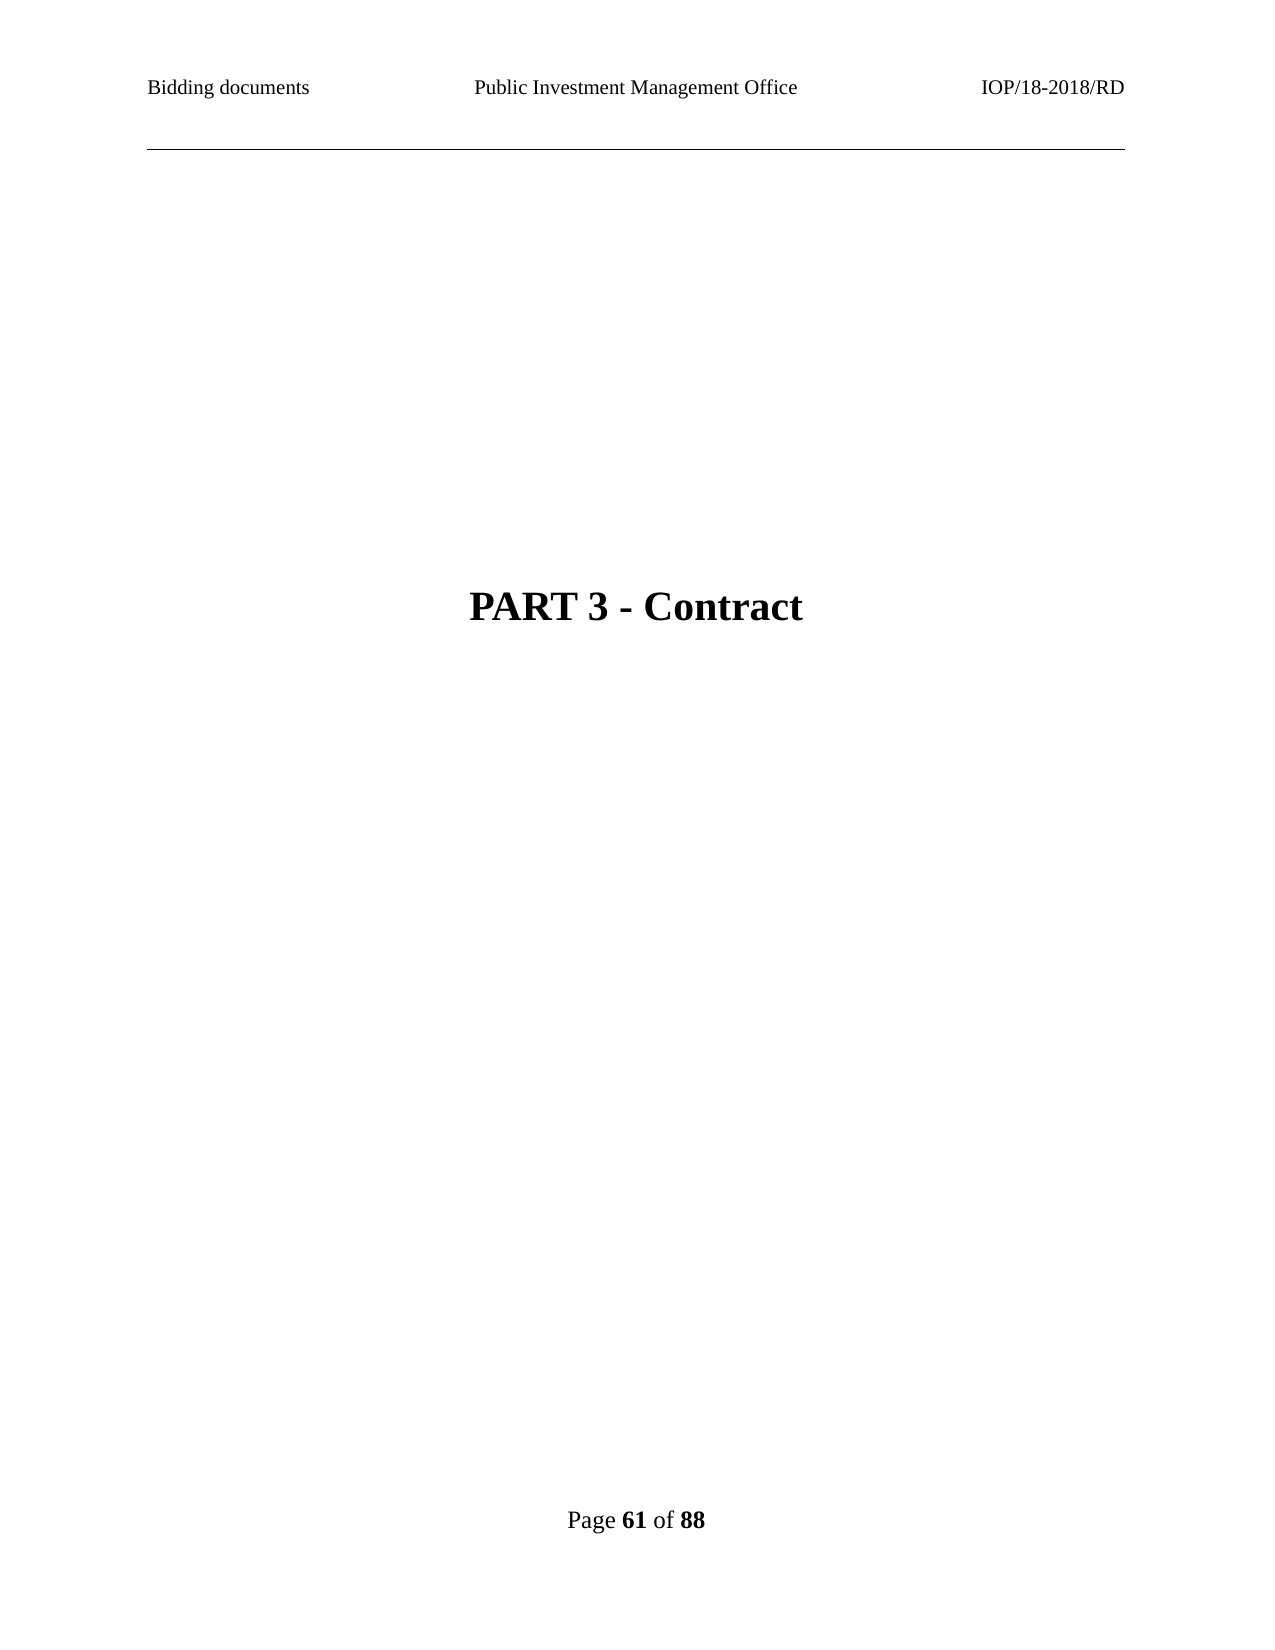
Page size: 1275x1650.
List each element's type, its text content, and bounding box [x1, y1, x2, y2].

subtitle PART 3 - Contract [147, 582, 1125, 629]
